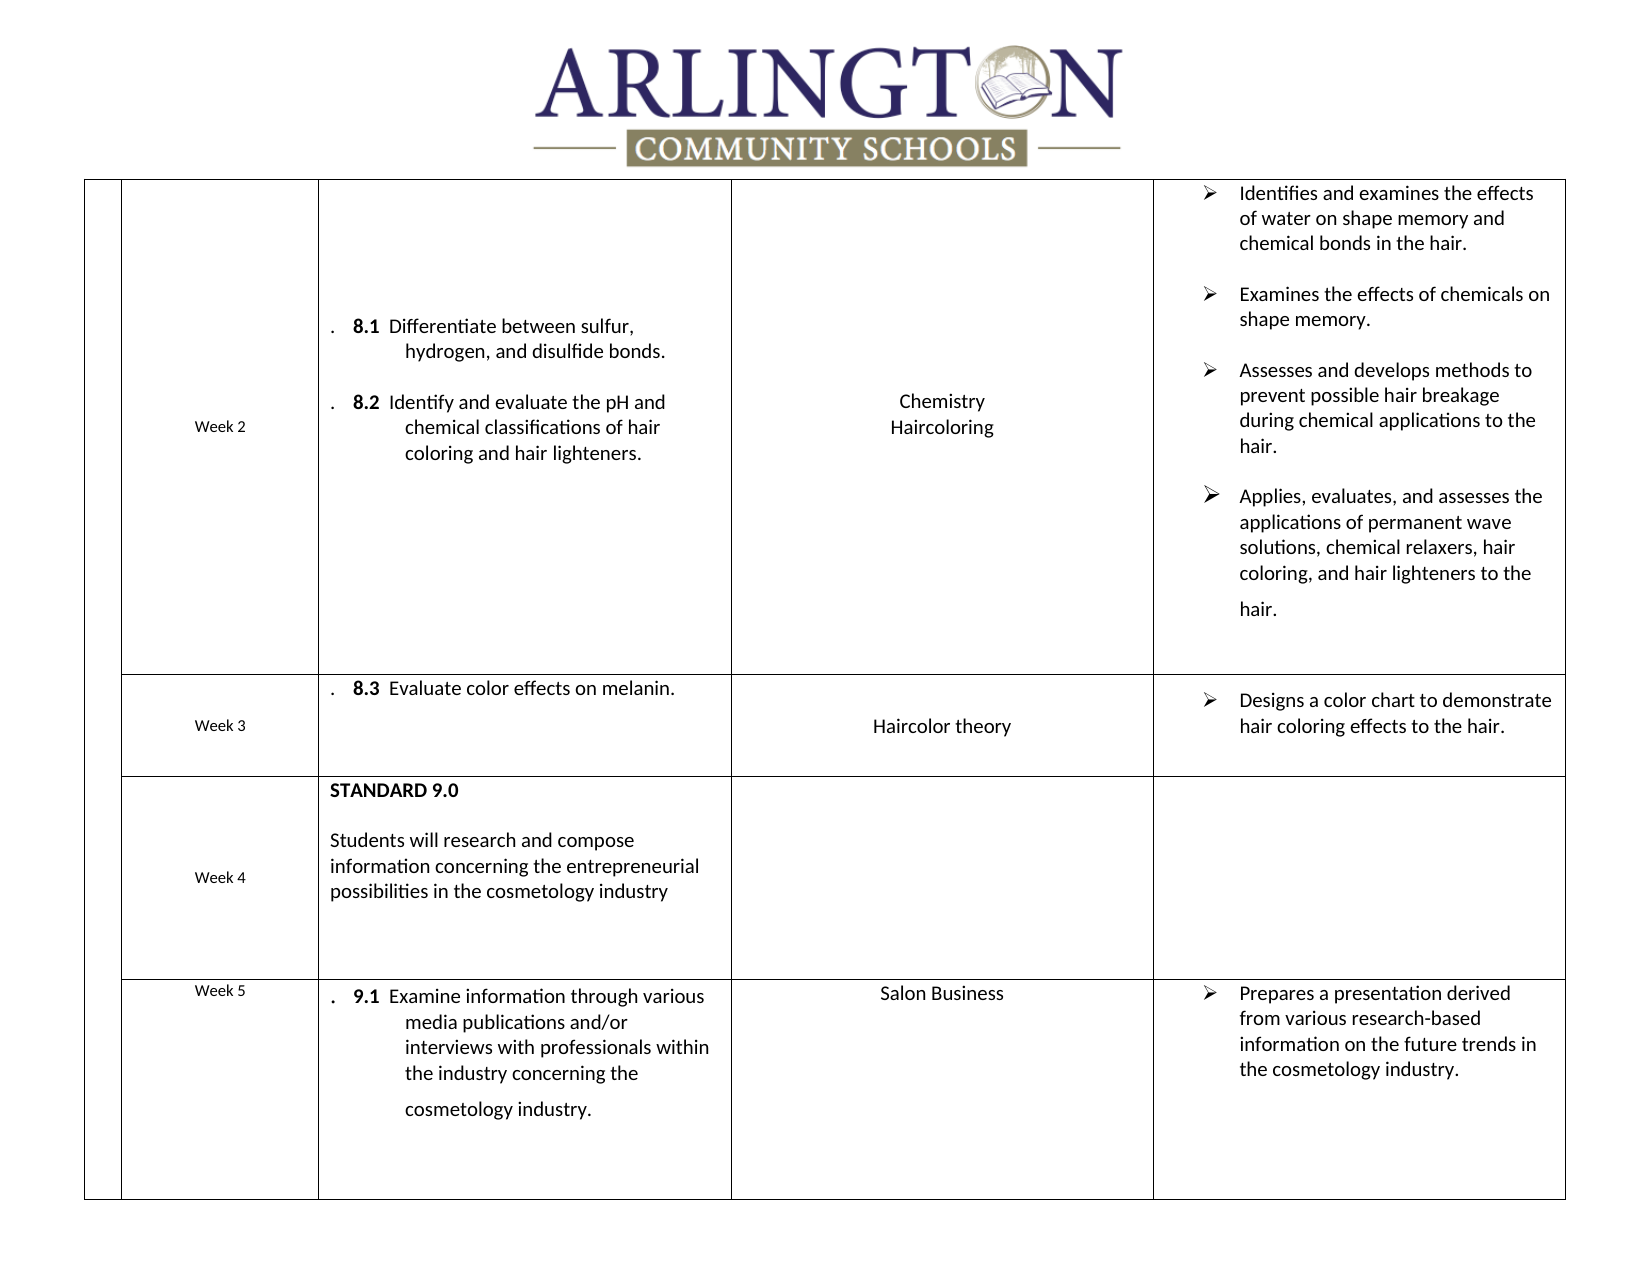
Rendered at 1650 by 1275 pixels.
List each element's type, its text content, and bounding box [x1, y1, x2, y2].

table_cell Designs a color chart to demonstrate hair coloring effects to the hair. [1154, 675, 1565, 776]
table_cell Identifies and examines the effects of water on shape memory and chemical bonds in the hair. Examines the effects of chemicals on shape memory. Assesses and develops methods to prevent possible hair breakage during chemical applications to the hair. Applies, evaluates, and assesses the applications of permanent wave solutions, chemical relaxers, hair coloring, and hair lighteners to the hair. [1154, 180, 1565, 674]
table_cell Week 2 [122, 180, 318, 674]
table_cell STANDARD 9.0 Students will research and compose information concerning the entrepreneurial possibilities in the cosmetology industry [319, 777, 731, 979]
table_cell [85, 180, 121, 1199]
table_cell Haircolor theory [732, 675, 1153, 776]
table_cell [732, 777, 1153, 979]
table_cell Chemistry Haircoloring [732, 180, 1153, 674]
table_cell [1154, 777, 1565, 979]
table_cell Week 5 [122, 980, 318, 1199]
table_cell Prepares a presentation derived from various research-based information on the future trends in the cosmetology industry. [1154, 980, 1565, 1199]
table_cell 8.1 Differentiate between sulfur, hydrogen, and disulfide bonds. 8.2 Identify and evaluate the pH and chemical classifications of hair coloring and hair lighteners. [319, 180, 731, 674]
table_cell Week 4 [122, 777, 318, 979]
table_cell 8.3 Evaluate color effects on melanin. [319, 675, 731, 776]
table_cell Week 3 [122, 675, 318, 776]
table_cell Salon Business [732, 980, 1153, 1199]
picture [518, 28, 1132, 179]
table_cell 9.1 Examine information through various media publications and/or interviews with professionals within the industry concerning the cosmetology industry. [319, 980, 731, 1199]
